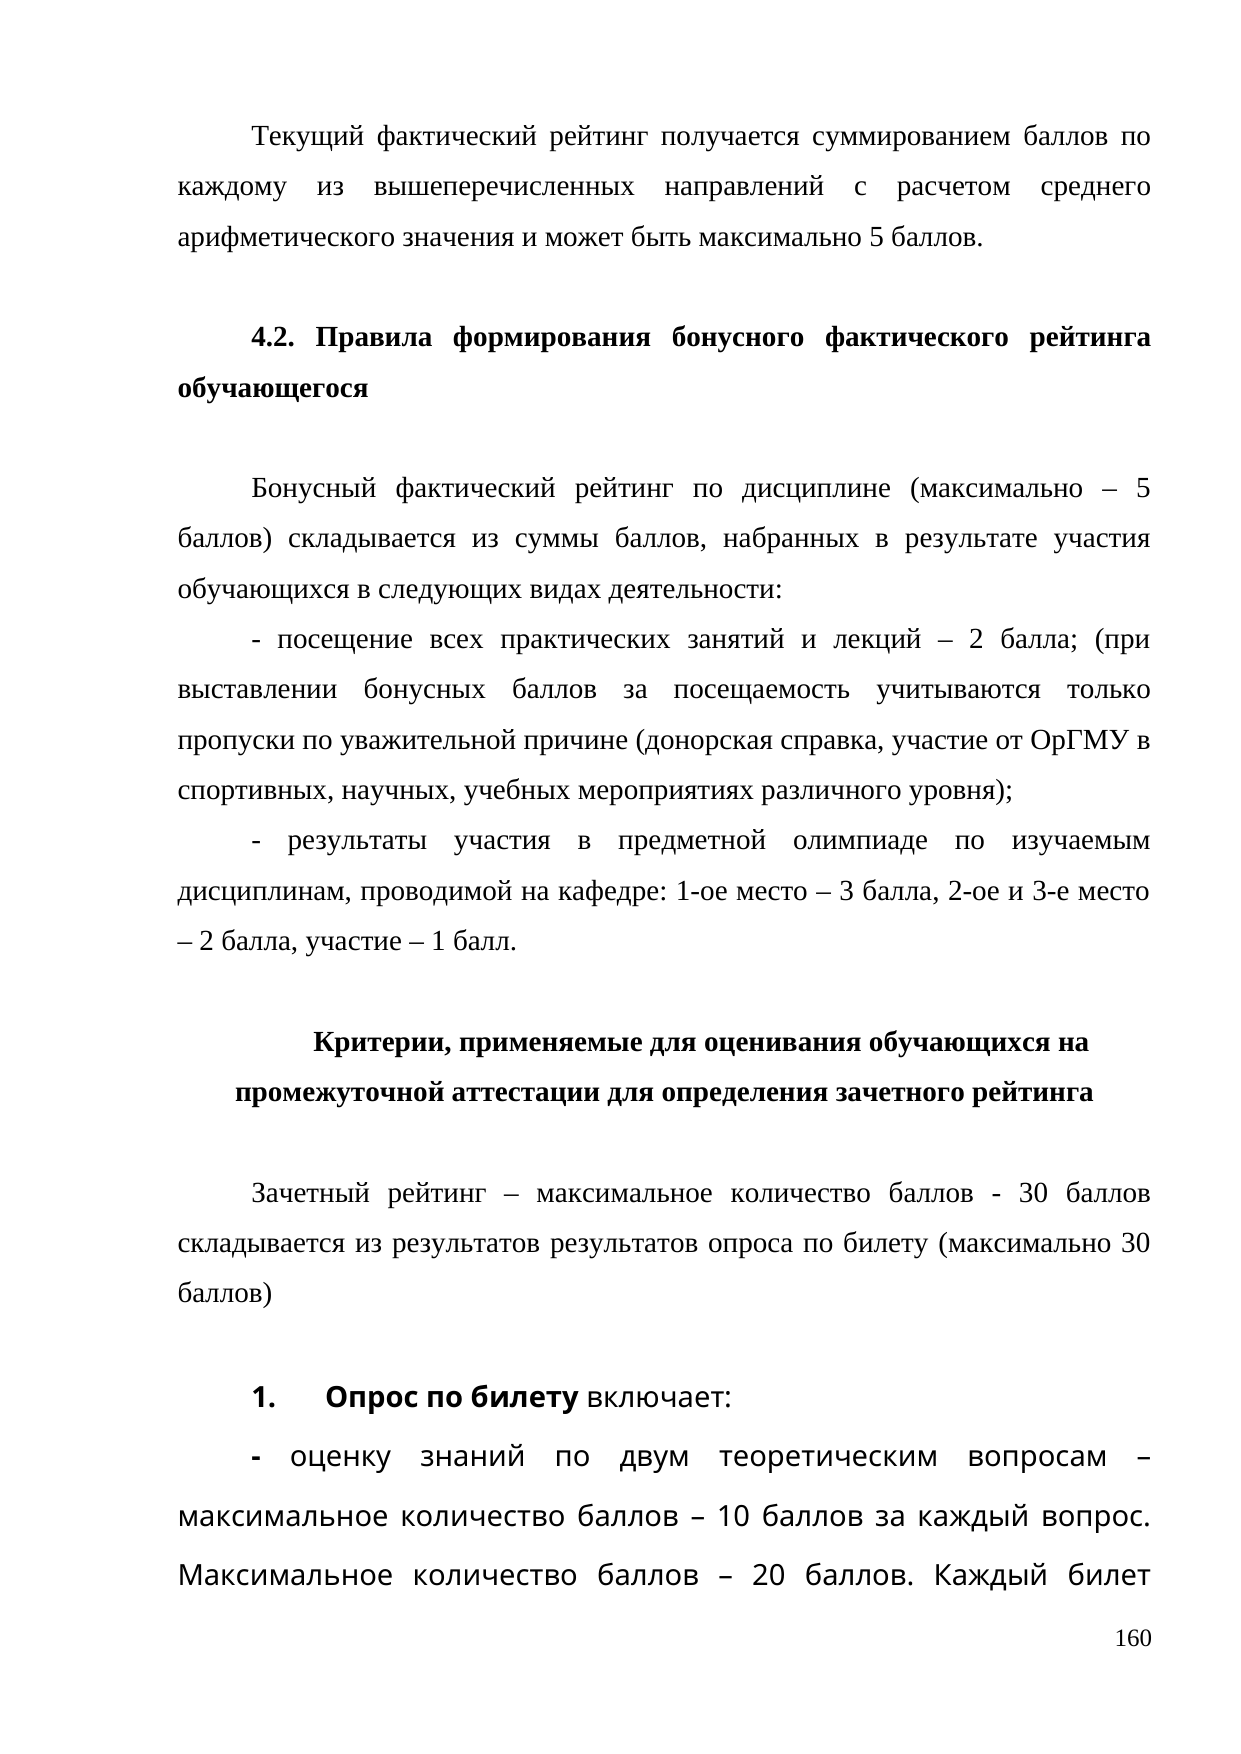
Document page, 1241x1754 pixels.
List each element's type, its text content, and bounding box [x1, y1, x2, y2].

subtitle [177, 1435, 1152, 1594]
text - результаты участия в предметной олимпиаде по изучаемым дисциплинам, проводимой на кафедре: 1-ое место – 3 балла, 2-ое и 3-е место – 2 балла, участие – 1 балл. [177, 822, 1152, 957]
text Критерии, применяемые для оценивания обучающихся на промежуточной аттестации для определения зачетного рейтинга [177, 1024, 1152, 1108]
text Бонусный фактический рейтинг по дисциплине (максимально – 5 баллов) складывается из суммы баллов, набранных в результате участия обучающихся в следующих видах деятельности: [177, 470, 1152, 604]
list Опрос по билету включает: [177, 1376, 1152, 1416]
text Текущий фактический рейтинг получается суммированием баллов по каждому из вышеперечисленных направлений с расчетом среднего арифметического значения и может быть максимально 5 баллов. [177, 118, 1152, 252]
text 4.2. Правила формирования бонусного фактического рейтинга обучающегося [177, 319, 1152, 403]
text - посещение всех практических занятий и лекций – 2 балла; (при выставлении бонусных баллов за посещаемость учитываются только пропуски по уважительной причине (донорская справка, участие от ОрГМУ в спортивных, научных, учебных мероприятиях различного уровня); [177, 621, 1152, 806]
text Зачетный рейтинг – максимальное количество баллов - 30 баллов складывается из результатов результатов опроса по билету (максимально 30 баллов) [177, 1175, 1152, 1309]
